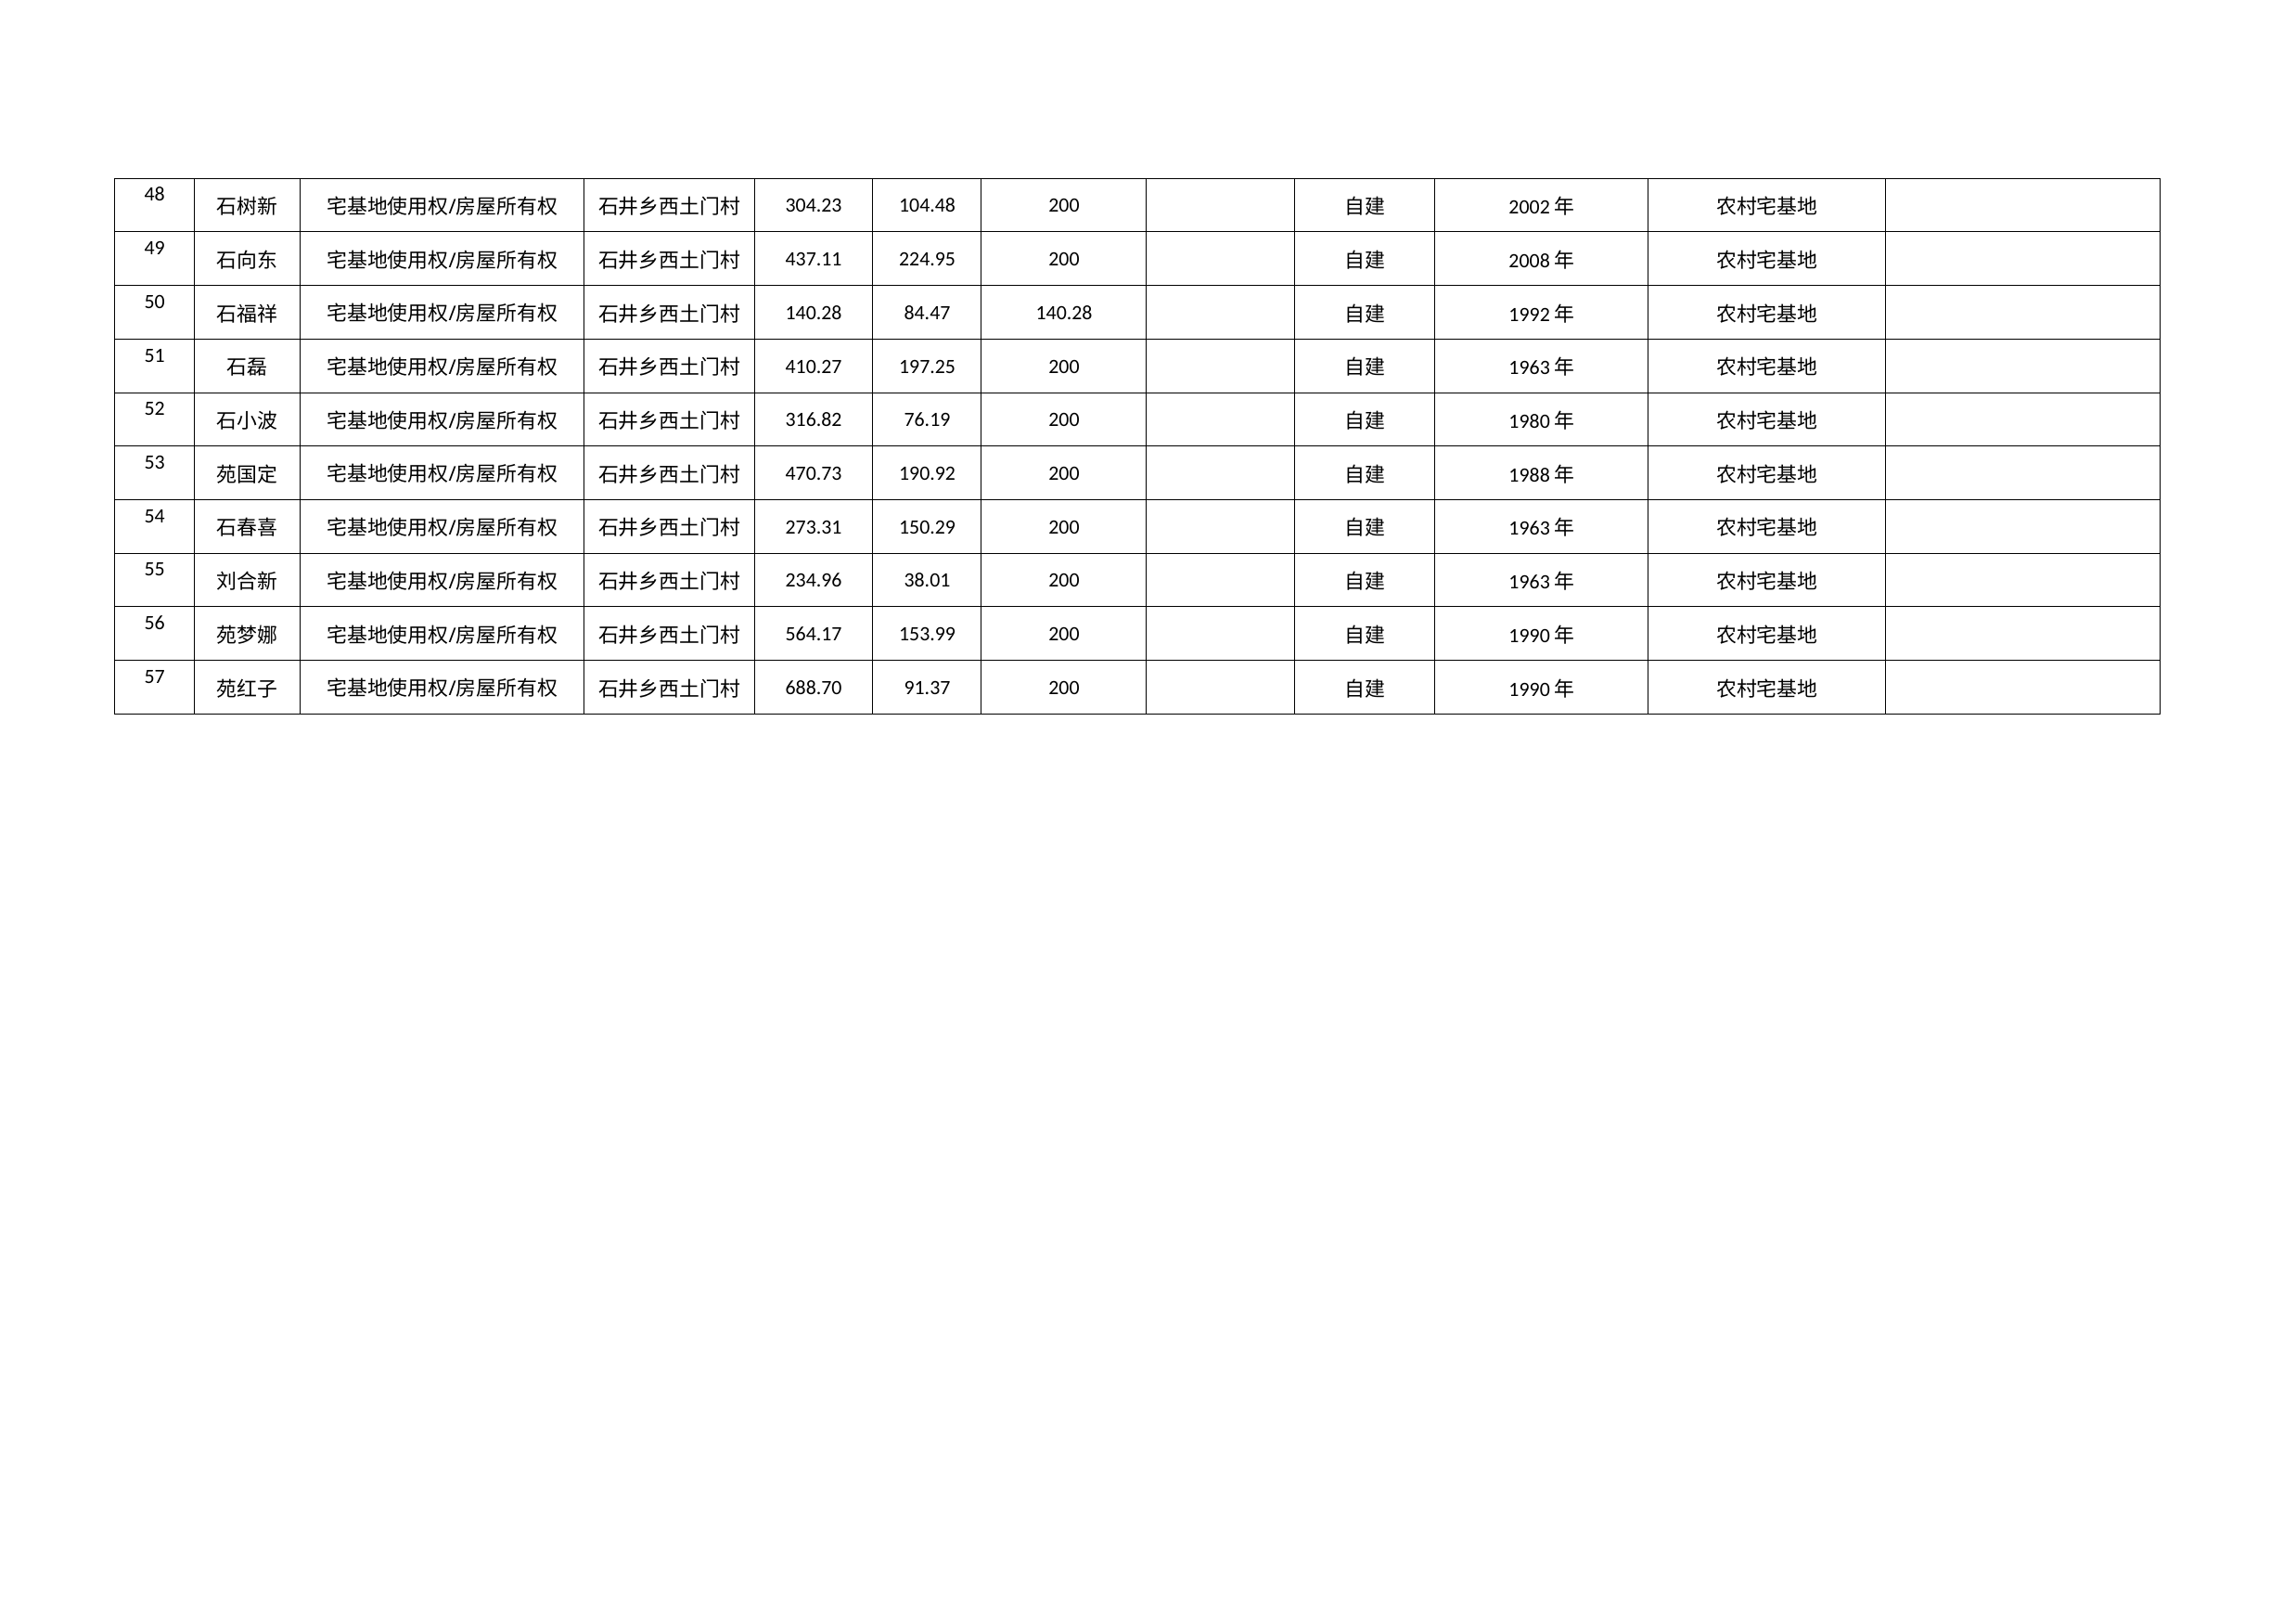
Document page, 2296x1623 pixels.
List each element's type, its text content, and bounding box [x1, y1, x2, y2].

table_cell 1988年 [1435, 446, 1648, 499]
table_cell 农村宅基地 [1648, 340, 1885, 392]
table_cell [1147, 179, 1294, 231]
table_cell 农村宅基地 [1648, 446, 1885, 499]
table_cell 自建 [1295, 393, 1434, 445]
table_cell 200 [981, 393, 1146, 445]
table_cell 自建 [1295, 286, 1434, 339]
table_cell 190.92 [873, 446, 981, 499]
table_cell 石井乡西土门村 [584, 446, 754, 499]
table_cell [1886, 446, 2160, 499]
table_cell 石井乡西土门村 [584, 179, 754, 231]
table_cell 自建 [1295, 179, 1434, 231]
table_cell 38.01 [873, 554, 981, 606]
table_cell 200 [981, 179, 1146, 231]
table_cell 1990年 [1435, 661, 1648, 714]
table_cell 50 [115, 286, 194, 339]
table_cell 1963年 [1435, 500, 1648, 553]
table_cell 1990年 [1435, 607, 1648, 660]
table_cell [1886, 500, 2160, 553]
table_cell 150.29 [873, 500, 981, 553]
table_cell [1886, 661, 2160, 714]
table_cell [1886, 393, 2160, 445]
table_cell 宅基地使用权/房屋所有权 [301, 232, 584, 285]
table_cell 宅基地使用权/房屋所有权 [301, 661, 584, 714]
table_cell 苑国定 [195, 446, 300, 499]
table_cell 自建 [1295, 446, 1434, 499]
table_cell 农村宅基地 [1648, 500, 1885, 553]
table_cell 316.82 [755, 393, 872, 445]
table_cell [1886, 232, 2160, 285]
table_cell 55 [115, 554, 194, 606]
table_cell 石小波 [195, 393, 300, 445]
table_cell 200 [981, 232, 1146, 285]
table_cell 自建 [1295, 554, 1434, 606]
table_cell 宅基地使用权/房屋所有权 [301, 286, 584, 339]
table_cell 自建 [1295, 607, 1434, 660]
table_cell 宅基地使用权/房屋所有权 [301, 340, 584, 392]
table_cell 200 [981, 500, 1146, 553]
table_cell 140.28 [981, 286, 1146, 339]
table_cell 农村宅基地 [1648, 554, 1885, 606]
table_cell 农村宅基地 [1648, 661, 1885, 714]
table_cell 57 [115, 661, 194, 714]
table_cell 470.73 [755, 446, 872, 499]
table_cell 200 [981, 446, 1146, 499]
table_cell [1147, 340, 1294, 392]
table_cell 宅基地使用权/房屋所有权 [301, 500, 584, 553]
table_cell 苑梦娜 [195, 607, 300, 660]
table_cell 宅基地使用权/房屋所有权 [301, 446, 584, 499]
table_cell 石福祥 [195, 286, 300, 339]
table_cell 234.96 [755, 554, 872, 606]
table_cell 200 [981, 607, 1146, 660]
table_cell 1963年 [1435, 340, 1648, 392]
table_cell 564.17 [755, 607, 872, 660]
table_cell 2008年 [1435, 232, 1648, 285]
table_cell 自建 [1295, 340, 1434, 392]
table_cell 自建 [1295, 500, 1434, 553]
table_cell 农村宅基地 [1648, 232, 1885, 285]
table_cell [1147, 607, 1294, 660]
table_cell [1147, 500, 1294, 553]
table_cell 84.47 [873, 286, 981, 339]
table_cell [1886, 607, 2160, 660]
table_cell 104.48 [873, 179, 981, 231]
table_cell [1147, 286, 1294, 339]
table_cell 56 [115, 607, 194, 660]
table_cell 52 [115, 393, 194, 445]
table_cell 农村宅基地 [1648, 393, 1885, 445]
table_cell 宅基地使用权/房屋所有权 [301, 607, 584, 660]
table_cell 688.70 [755, 661, 872, 714]
table_cell 437.11 [755, 232, 872, 285]
table_cell 自建 [1295, 232, 1434, 285]
table_cell 48 [115, 179, 194, 231]
table_cell 273.31 [755, 500, 872, 553]
table_cell 宅基地使用权/房屋所有权 [301, 554, 584, 606]
table_cell [1147, 661, 1294, 714]
table_cell 石春喜 [195, 500, 300, 553]
table_cell 宅基地使用权/房屋所有权 [301, 179, 584, 231]
table_cell 224.95 [873, 232, 981, 285]
table_cell 苑红子 [195, 661, 300, 714]
table_cell 石井乡西土门村 [584, 232, 754, 285]
table_cell 石井乡西土门村 [584, 607, 754, 660]
table_cell [1886, 179, 2160, 231]
table_cell 石井乡西土门村 [584, 554, 754, 606]
table_cell 410.27 [755, 340, 872, 392]
table_cell 91.37 [873, 661, 981, 714]
table_cell [1147, 554, 1294, 606]
table_cell 石向东 [195, 232, 300, 285]
table_cell [1886, 286, 2160, 339]
table_cell 农村宅基地 [1648, 286, 1885, 339]
table_cell 197.25 [873, 340, 981, 392]
table_cell 53 [115, 446, 194, 499]
table_cell [1886, 340, 2160, 392]
table_cell 51 [115, 340, 194, 392]
table_cell 石井乡西土门村 [584, 393, 754, 445]
table_cell 宅基地使用权/房屋所有权 [301, 393, 584, 445]
table_cell [1147, 393, 1294, 445]
table_cell 200 [981, 554, 1146, 606]
table_cell 1980年 [1435, 393, 1648, 445]
table_cell 200 [981, 340, 1146, 392]
table_cell 2002年 [1435, 179, 1648, 231]
table_cell 石井乡西土门村 [584, 661, 754, 714]
table_cell 石树新 [195, 179, 300, 231]
table_cell 153.99 [873, 607, 981, 660]
table_cell 石磊 [195, 340, 300, 392]
table_cell [1147, 446, 1294, 499]
table_cell 49 [115, 232, 194, 285]
table_cell [1147, 232, 1294, 285]
table_cell 1992年 [1435, 286, 1648, 339]
table_cell 1963年 [1435, 554, 1648, 606]
table_cell 刘合新 [195, 554, 300, 606]
table_cell 农村宅基地 [1648, 607, 1885, 660]
table_cell 石井乡西土门村 [584, 500, 754, 553]
table_cell 200 [981, 661, 1146, 714]
table_cell 304.23 [755, 179, 872, 231]
table_cell 农村宅基地 [1648, 179, 1885, 231]
table_cell [1886, 554, 2160, 606]
table_cell 自建 [1295, 661, 1434, 714]
table_cell 石井乡西土门村 [584, 286, 754, 339]
table_cell 54 [115, 500, 194, 553]
table_cell 石井乡西土门村 [584, 340, 754, 392]
table_cell 140.28 [755, 286, 872, 339]
table_cell 76.19 [873, 393, 981, 445]
